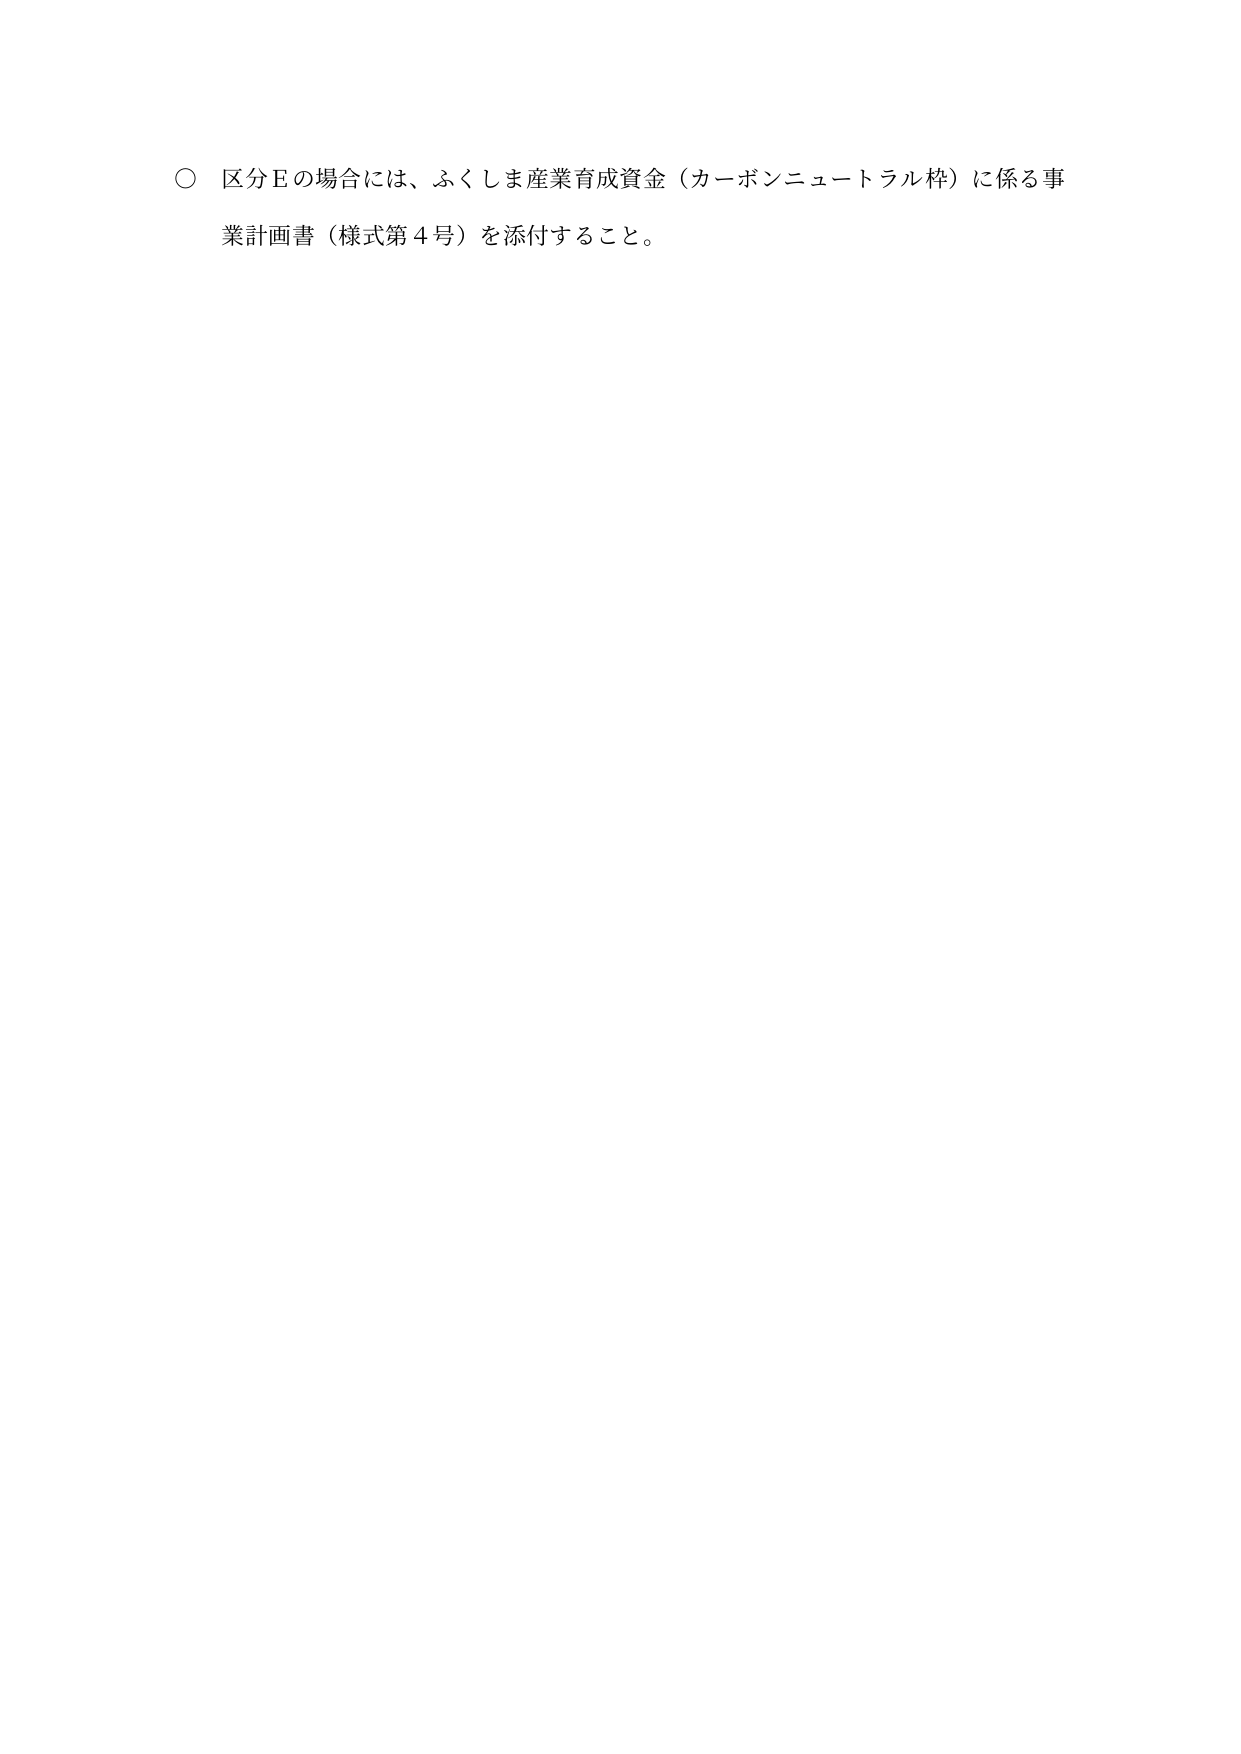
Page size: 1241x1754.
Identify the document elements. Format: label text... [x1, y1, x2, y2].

text ○ 区分Ｅの場合には、ふくしま産業育成資金（カーボンニュートラル枠）に係る事 [151, 149, 1089, 206]
text 業計画書（様式第４号）を添付すること。 [198, 206, 1089, 263]
